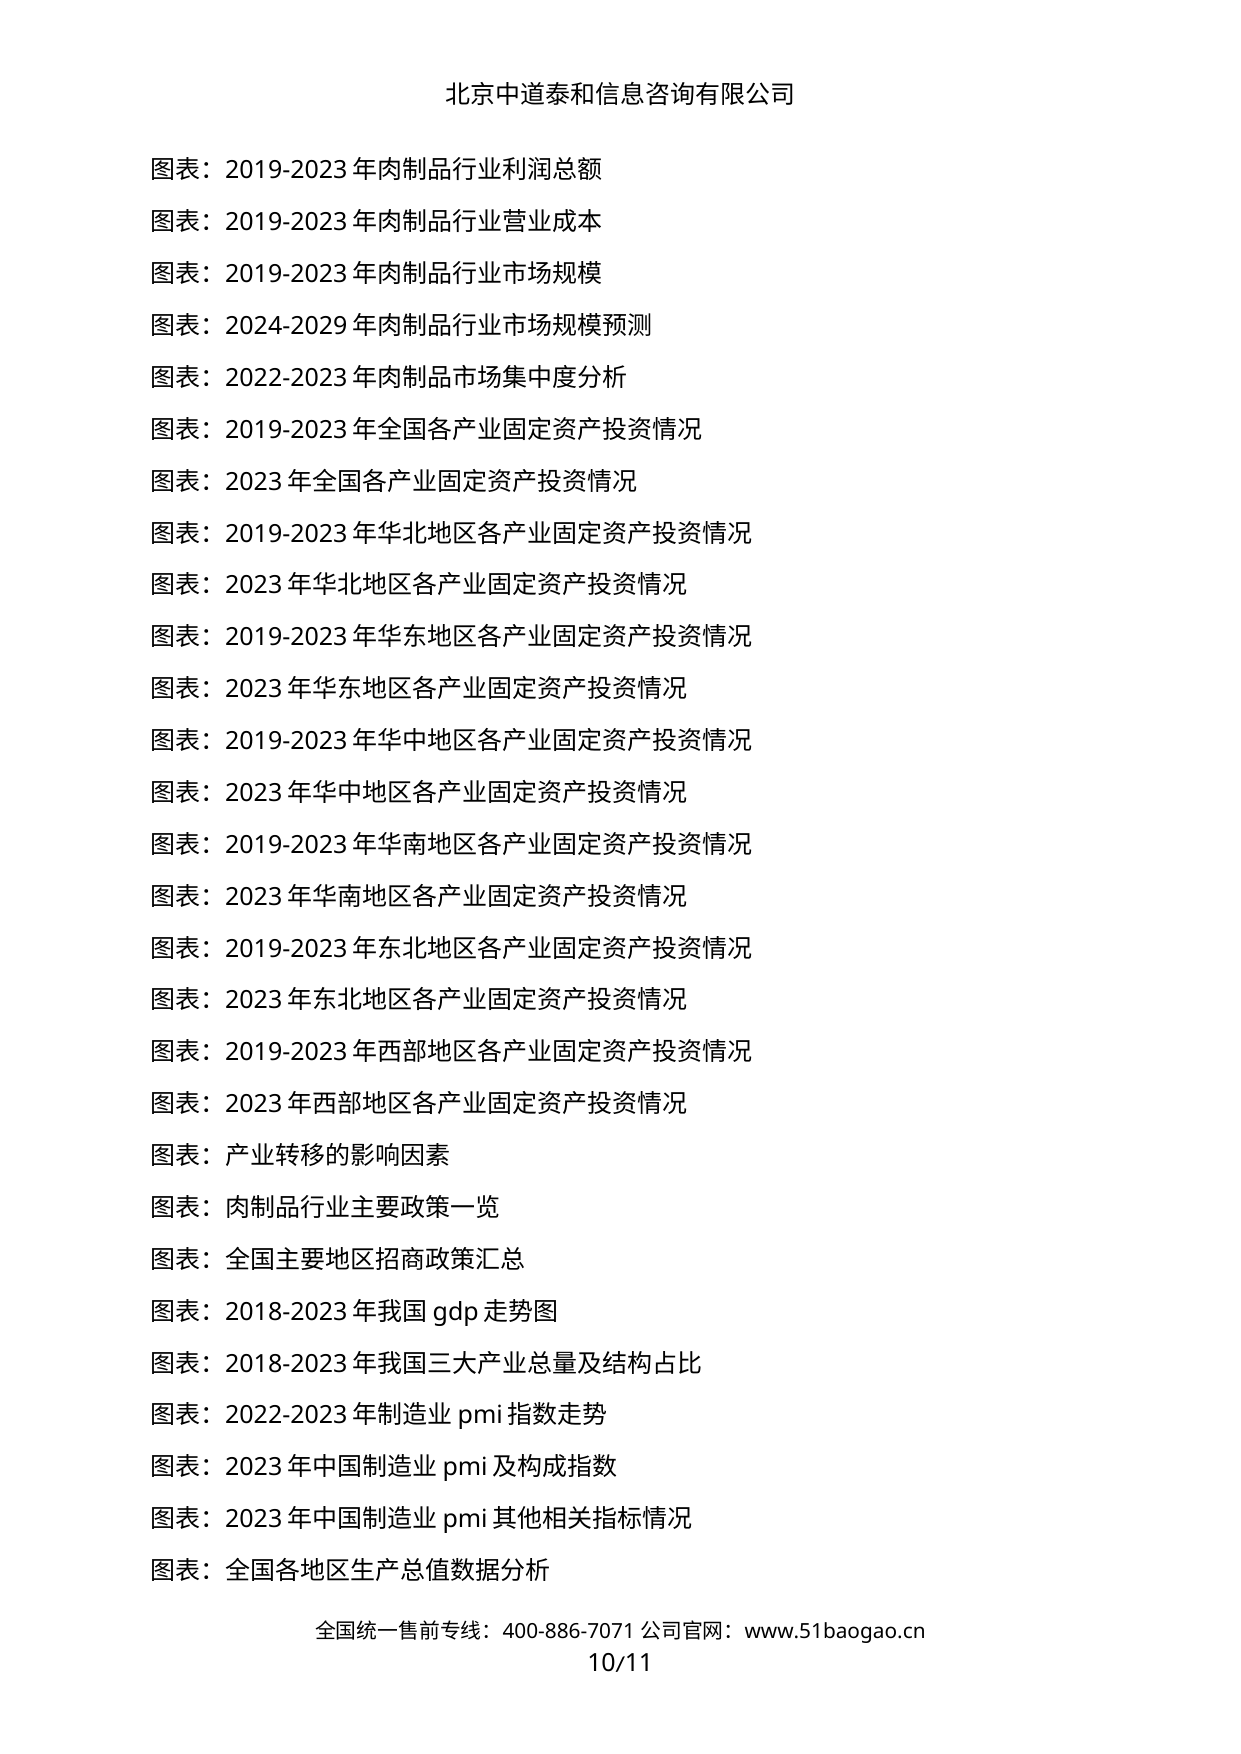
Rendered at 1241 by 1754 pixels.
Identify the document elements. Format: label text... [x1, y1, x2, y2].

text 图表：2023年中国制造业pmi及构成指数 [150, 1447, 1090, 1483]
text 图表：2019-2023年肉制品行业利润总额 [150, 150, 1090, 186]
text 图表：2018-2023年我国gdp走势图 [150, 1291, 1090, 1327]
text 图表：2023年华中地区各产业固定资产投资情况 [150, 772, 1090, 809]
text 图表：2019-2023年华东地区各产业固定资产投资情况 [150, 617, 1090, 653]
text 图表：产业转移的影响因素 [150, 1136, 1090, 1172]
text 图表：2023年西部地区各产业固定资产投资情况 [150, 1084, 1090, 1120]
text 图表：全国各地区生产总值数据分析 [150, 1551, 1090, 1587]
text 图表：2022-2023年制造业pmi指数走势 [150, 1395, 1090, 1431]
text 图表：2024-2029年肉制品行业市场规模预测 [150, 306, 1090, 342]
text 图表：2023年华北地区各产业固定资产投资情况 [150, 565, 1090, 601]
text 图表：2019-2023年华北地区各产业固定资产投资情况 [150, 513, 1090, 549]
text 图表：2019-2023年华南地区各产业固定资产投资情况 [150, 824, 1090, 861]
text 图表：2022-2023年肉制品市场集中度分析 [150, 357, 1090, 394]
text 图表：2018-2023年我国三大产业总量及结构占比 [150, 1343, 1090, 1379]
text 图表：2019-2023年肉制品行业营业成本 [150, 202, 1090, 238]
text 图表：2019-2023年全国各产业固定资产投资情况 [150, 409, 1090, 446]
text 图表：2023年全国各产业固定资产投资情况 [150, 461, 1090, 497]
text 图表：2019-2023年华中地区各产业固定资产投资情况 [150, 721, 1090, 757]
text 图表：2023年中国制造业pmi其他相关指标情况 [150, 1499, 1090, 1535]
text 图表：全国主要地区招商政策汇总 [150, 1239, 1090, 1276]
text 图表：2023年华东地区各产业固定资产投资情况 [150, 669, 1090, 705]
text 图表：2019-2023年东北地区各产业固定资产投资情况 [150, 928, 1090, 964]
text 图表：2023年华南地区各产业固定资产投资情况 [150, 876, 1090, 912]
text 图表：2023年东北地区各产业固定资产投资情况 [150, 980, 1090, 1016]
text 图表：2019-2023年西部地区各产业固定资产投资情况 [150, 1032, 1090, 1068]
text 图表：肉制品行业主要政策一览 [150, 1187, 1090, 1224]
text 图表：2019-2023年肉制品行业市场规模 [150, 254, 1090, 290]
